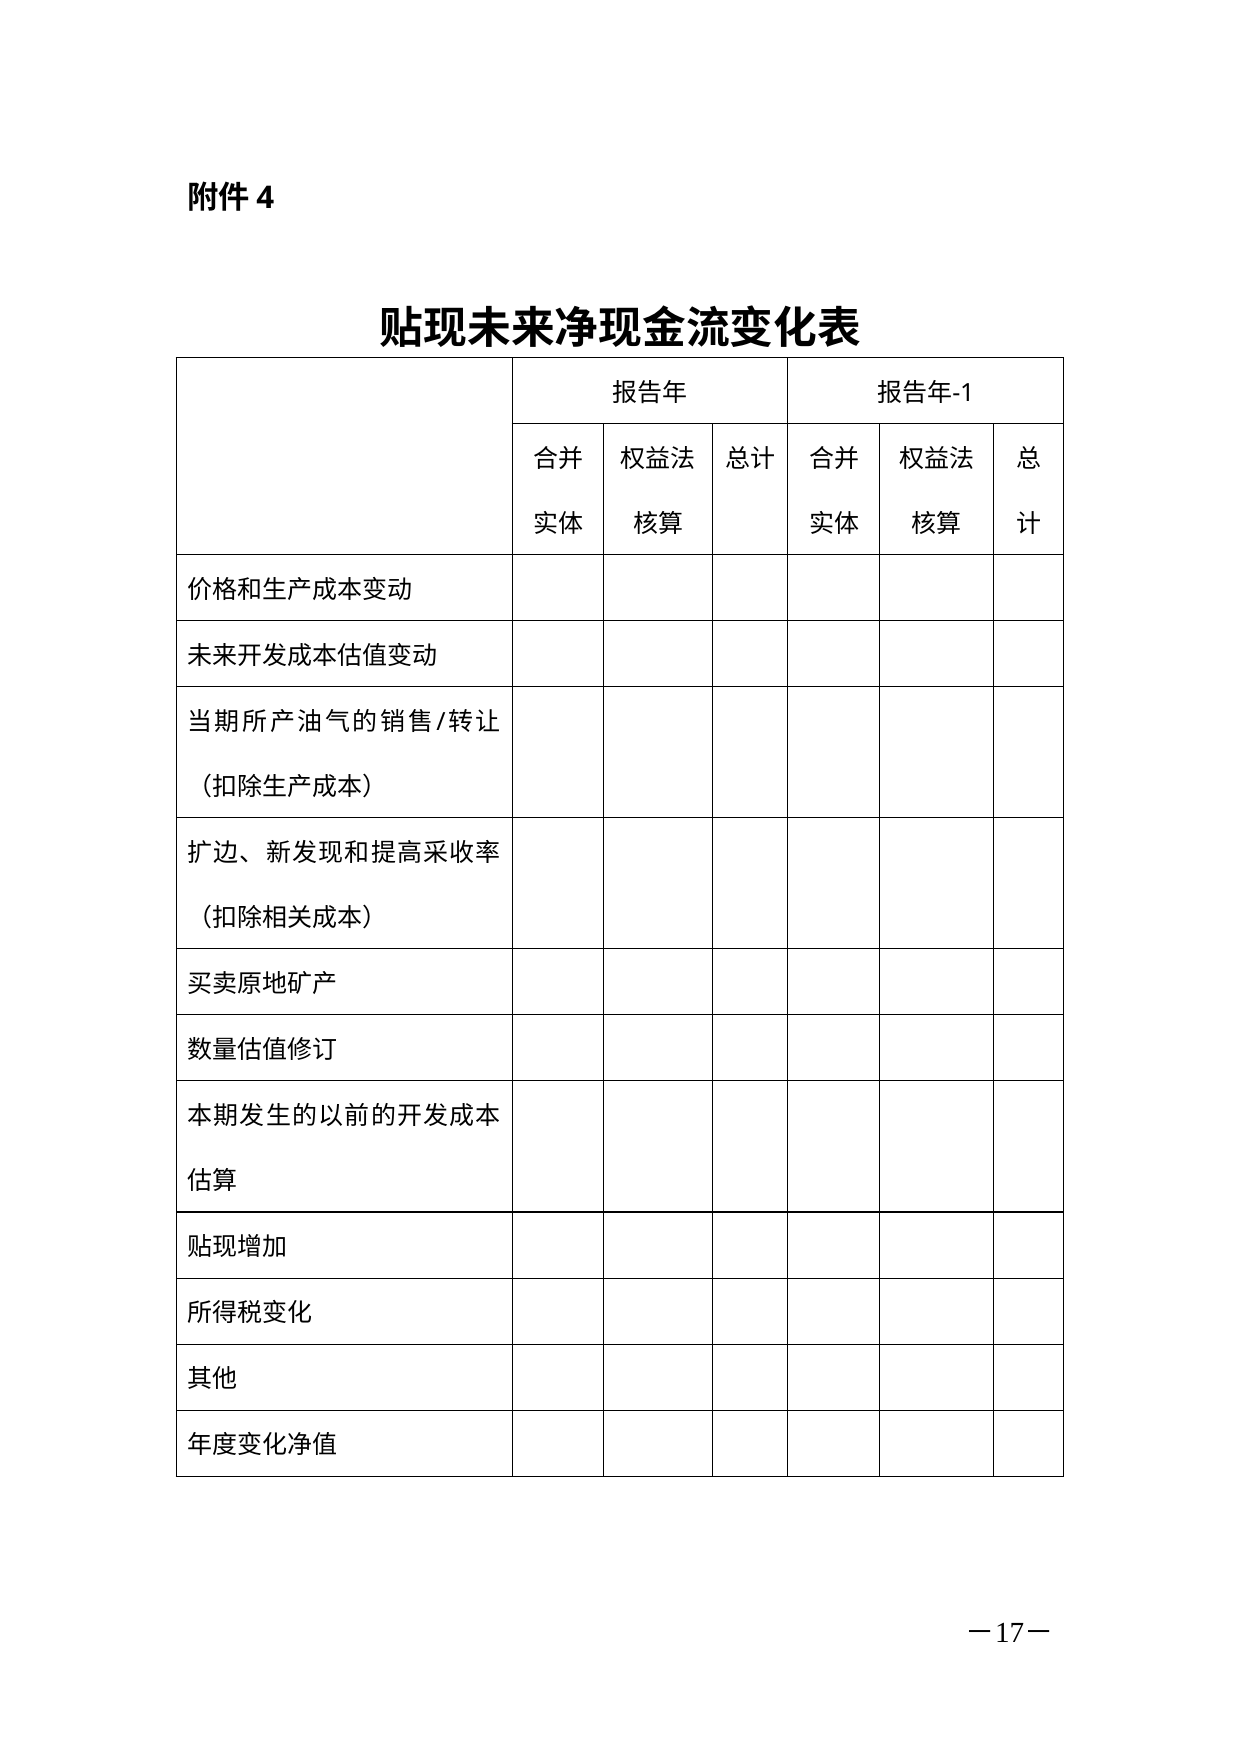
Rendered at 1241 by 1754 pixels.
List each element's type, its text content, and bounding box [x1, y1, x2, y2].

table_cell [994, 1345, 1063, 1409]
table_cell [713, 1279, 787, 1343]
table_cell [880, 1411, 993, 1476]
table_cell 数量估值修订 [177, 1015, 512, 1080]
table_cell [994, 1279, 1063, 1343]
table_cell [788, 1411, 879, 1476]
table_cell [513, 818, 603, 948]
table_cell [788, 818, 879, 948]
table_cell [880, 555, 993, 620]
table_cell [713, 1081, 787, 1211]
table_cell 买卖原地矿产 [177, 949, 512, 1014]
table_cell 本期发生的以前的开发成本估算 [177, 1081, 512, 1211]
table_cell [604, 1015, 712, 1080]
table_cell [713, 555, 787, 620]
table_cell [880, 1279, 993, 1343]
table_cell [604, 1213, 712, 1277]
table_cell [880, 1015, 993, 1080]
table_cell [788, 555, 879, 620]
table_cell 总计 [994, 424, 1063, 554]
table_cell [513, 687, 603, 817]
table_cell [513, 1411, 603, 1476]
table_header [177, 358, 512, 554]
table_cell [788, 621, 879, 686]
table_cell [788, 687, 879, 817]
table_cell [513, 1345, 603, 1409]
table_header 报告年-1 [788, 358, 1063, 423]
table_cell [880, 621, 993, 686]
table_cell [604, 818, 712, 948]
table_cell [513, 621, 603, 686]
table_cell [604, 949, 712, 1014]
table_cell [880, 818, 993, 948]
table_cell [994, 1081, 1063, 1211]
table_cell [994, 1213, 1063, 1277]
table_cell [513, 1081, 603, 1211]
table_cell 合并 实体 [513, 424, 603, 554]
table_cell [788, 1279, 879, 1343]
table_cell [713, 1213, 787, 1277]
table_cell [788, 1345, 879, 1409]
table_cell [788, 1081, 879, 1211]
table_cell 年度变化净值 [177, 1411, 512, 1476]
table_cell [513, 1015, 603, 1080]
table_cell [788, 1015, 879, 1080]
table_cell 扩边、新发现和提高采收率（扣除相关成本） [177, 818, 512, 948]
table_header 报告年 [513, 358, 787, 423]
table_cell 合并 实体 [788, 424, 879, 554]
table_cell 权益法核算 [880, 424, 993, 554]
table_cell [994, 687, 1063, 817]
text 附件4 [187, 162, 1053, 227]
table_cell [880, 1213, 993, 1277]
table_cell [604, 687, 712, 817]
text 贴现未来净现金流变化表 [187, 292, 1053, 357]
table_cell [713, 949, 787, 1014]
table_cell 当期所产油气的销售/转让（扣除生产成本） [177, 687, 512, 817]
table_cell [513, 1279, 603, 1343]
table_cell 其他 [177, 1345, 512, 1409]
table_cell [994, 818, 1063, 948]
table_cell [880, 1345, 993, 1409]
table_cell [713, 1345, 787, 1409]
table_cell [994, 1015, 1063, 1080]
table_cell [513, 555, 603, 620]
table_cell [713, 1015, 787, 1080]
table_cell [604, 1279, 712, 1343]
table_cell 权益法核算 [604, 424, 712, 554]
table_cell 未来开发成本估值变动 [177, 621, 512, 686]
table_cell [994, 1411, 1063, 1476]
table_cell 价格和生产成本变动 [177, 555, 512, 620]
table_cell [713, 621, 787, 686]
table_cell 贴现增加 [177, 1213, 512, 1277]
table_cell 所得税变化 [177, 1279, 512, 1343]
table_cell [604, 555, 712, 620]
table_cell [713, 687, 787, 817]
table_cell [880, 1081, 993, 1211]
table_cell [788, 1213, 879, 1277]
table_cell [513, 1213, 603, 1277]
table_cell [880, 687, 993, 817]
table_cell [604, 621, 712, 686]
table_cell [604, 1081, 712, 1211]
table_cell [713, 1411, 787, 1476]
table_cell [788, 949, 879, 1014]
table_cell [713, 818, 787, 948]
table_cell [994, 555, 1063, 620]
table_cell [994, 621, 1063, 686]
table_cell [513, 949, 603, 1014]
table_cell [994, 949, 1063, 1014]
table_cell [604, 1411, 712, 1476]
table_cell 总计 [713, 424, 787, 554]
table_cell [880, 949, 993, 1014]
table_cell [604, 1345, 712, 1409]
